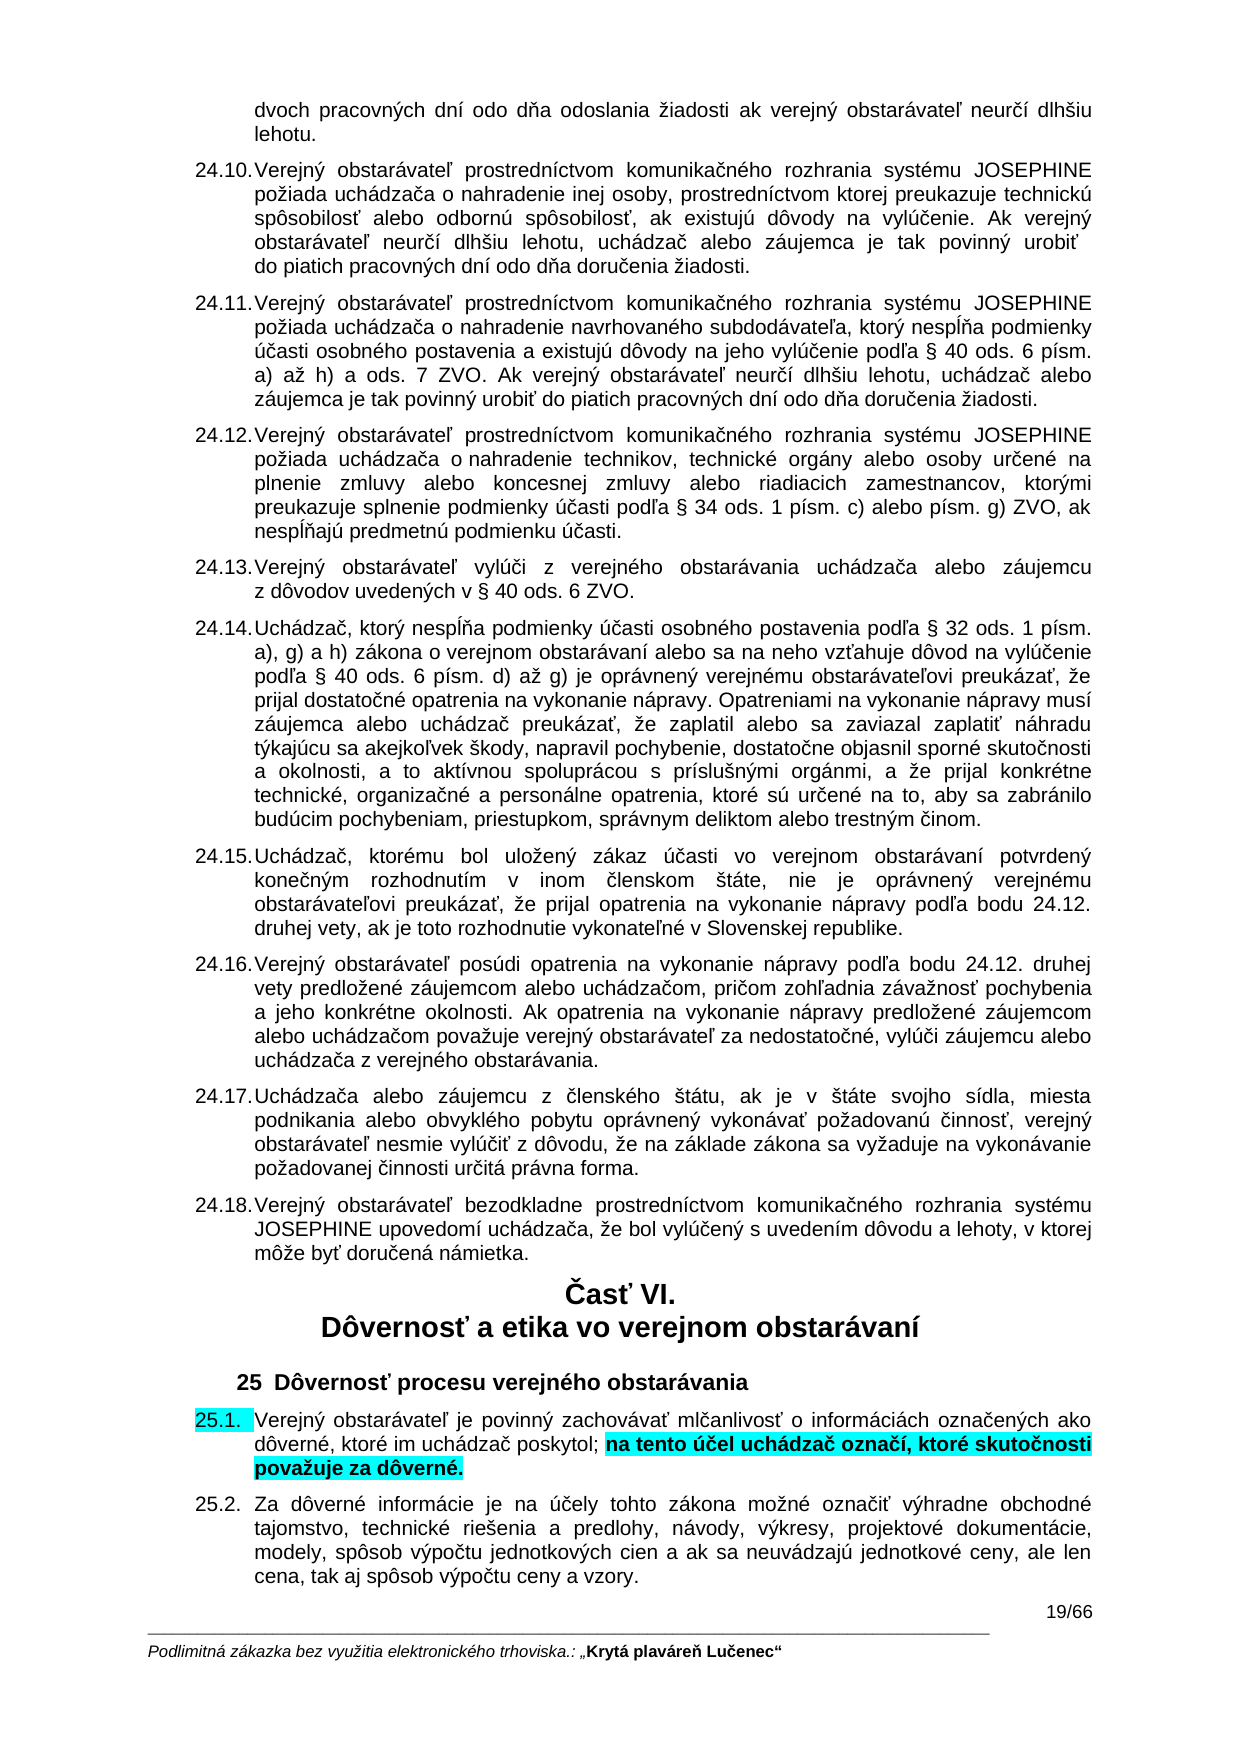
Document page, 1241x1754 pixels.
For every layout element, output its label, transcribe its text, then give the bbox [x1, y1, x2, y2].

list Za dôverné informácie je na účely tohto zákona možné označiť výhradne obchodné tajomstvo, technické riešenia a predlohy, návody, výkresy, projektové dokumentácie, modely, spôsob výpočtu jednotkových cien a ak sa neuvádzajú jednotkové ceny, ale len cena, tak aj spôsob výpočtu ceny a vzory. [195, 1492, 1092, 1588]
list Verejný obstarávateľ bezodkladne prostredníctvom komunikačného rozhrania systému JOSEPHINE upovedomí uchádzača, že bol vylúčený s uvedením dôvodu a lehoty, v ktorej môže byť doručená námietka. [195, 1193, 1092, 1264]
list Verejný obstarávateľ prostredníctvom komunikačného rozhrania systému JOSEPHINE požiada uchádzača o nahradenie technikov, technické orgány alebo osoby určené na plnenie zmluvy alebo koncesnej zmluvy alebo riadiacich zamestnancov, ktorými preukazuje splnenie podmienky účasti podľa § 34 ods. 1 písm. c) alebo písm. g) ZVO, ak nespĺňajú predmetnú podmienku účasti. [195, 423, 1092, 543]
list Verejný obstarávateľ je povinný zachovávať mlčanlivosť o informáciách označených ako dôverné, ktoré im uchádzač poskytol; na tento účel uchádzač označí, ktoré skutočnosti považuje za dôverné. [195, 1408, 1092, 1480]
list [195, 98, 1092, 146]
list Uchádzača alebo záujemcu z členského štátu, ak je v štáte svojho sídla, miesta podnikania alebo obvyklého pobytu oprávnený vykonávať požadovanú činnosť, verejný obstarávateľ nesmie vylúčiť z dôvodu, že na základe zákona sa vyžaduje na vykonávanie požadovanej činnosti určitá právna forma. [195, 1084, 1092, 1180]
subtitle Časť VI. [148, 1277, 1092, 1311]
list Verejný obstarávateľ posúdi opatrenia na vykonanie nápravy podľa bodu 24.12. druhej vety predložené záujemcom alebo uchádzačom, pričom zohľadnia závažnosť pochybenia a jeho konkrétne okolnosti. Ak opatrenia na vykonanie nápravy predložené záujemcom alebo uchádzačom považuje verejný obstarávateľ za nedostatočné, vylúči záujemcu alebo uchádzača z verejného obstarávania. [195, 952, 1092, 1072]
list Verejný obstarávateľ prostredníctvom komunikačného rozhrania systému JOSEPHINE požiada uchádzača o nahradenie inej osoby, prostredníctvom ktorej preukazuje technickú spôsobilosť alebo odbornú spôsobilosť, ak existujú dôvody na vylúčenie. Ak verejný obstarávateľ neurčí dlhšiu lehotu, uchádzač alebo záujemca je tak povinný urobiť do piatich pracovných dní odo dňa doručenia žiadosti. [195, 158, 1092, 278]
list Verejný obstarávateľ prostredníctvom komunikačného rozhrania systému JOSEPHINE požiada uchádzača o nahradenie navrhovaného subdodávateľa, ktorý nespĺňa podmienky účasti osobného postavenia a existujú dôvody na jeho vylúčenie podľa § 40 ods. 6 písm. a) až h) a ods. 7 ZVO. Ak verejný obstarávateľ neurčí dlhšiu lehotu, uchádzač alebo záujemca je tak povinný urobiť do piatich pracovných dní odo dňa doručenia žiadosti. [195, 291, 1092, 410]
list Uchádzač, ktorý nespĺňa podmienky účasti osobného postavenia podľa § 32 ods. 1 písm. a), g) a h) zákona o verejnom obstarávaní alebo sa na neho vzťahuje dôvod na vylúčenie podľa § 40 ods. 6 písm. d) až g) je oprávnený verejnému obstarávateľovi preukázať, že prijal dostatočné opatrenia na vykonanie nápravy. Opatreniami na vykonanie nápravy musí záujemca alebo uchádzač preukázať, že zaplatil alebo sa zaviazal zaplatiť náhradu týkajúcu sa akejkoľvek škody, napravil pochybenie, dostatočne objasnil sporné skutočnosti a okolnosti, a to aktívnou spoluprácou s príslušnými orgánmi, a že prijal konkrétne technické, organizačné a personálne opatrenia, ktoré sú určené na to, aby sa zabránilo budúcim pochybeniam, priestupkom, správnym deliktom alebo trestným činom. [195, 616, 1092, 831]
list Uchádzač, ktorému bol uložený zákaz účasti vo verejnom obstarávaní potvrdený konečným rozhodnutím v inom členskom štáte, nie je oprávnený verejnému obstarávateľovi preukázať, že prijal opatrenia na vykonanie nápravy podľa bodu 24.12. druhej vety, ak je toto rozhodnutie vykonateľné v Slovenskej republike. [195, 844, 1092, 939]
subtitle Dôvernosť a etika vo verejnom obstarávaní [148, 1311, 1092, 1344]
list Verejný obstarávateľ vylúči z verejného obstarávania uchádzača alebo záujemcu z dôvodov uvedených v § 40 ods. 6 ZVO. [195, 555, 1092, 603]
subtitle Dôvernosť procesu verejného obstarávania [236, 1369, 1092, 1395]
